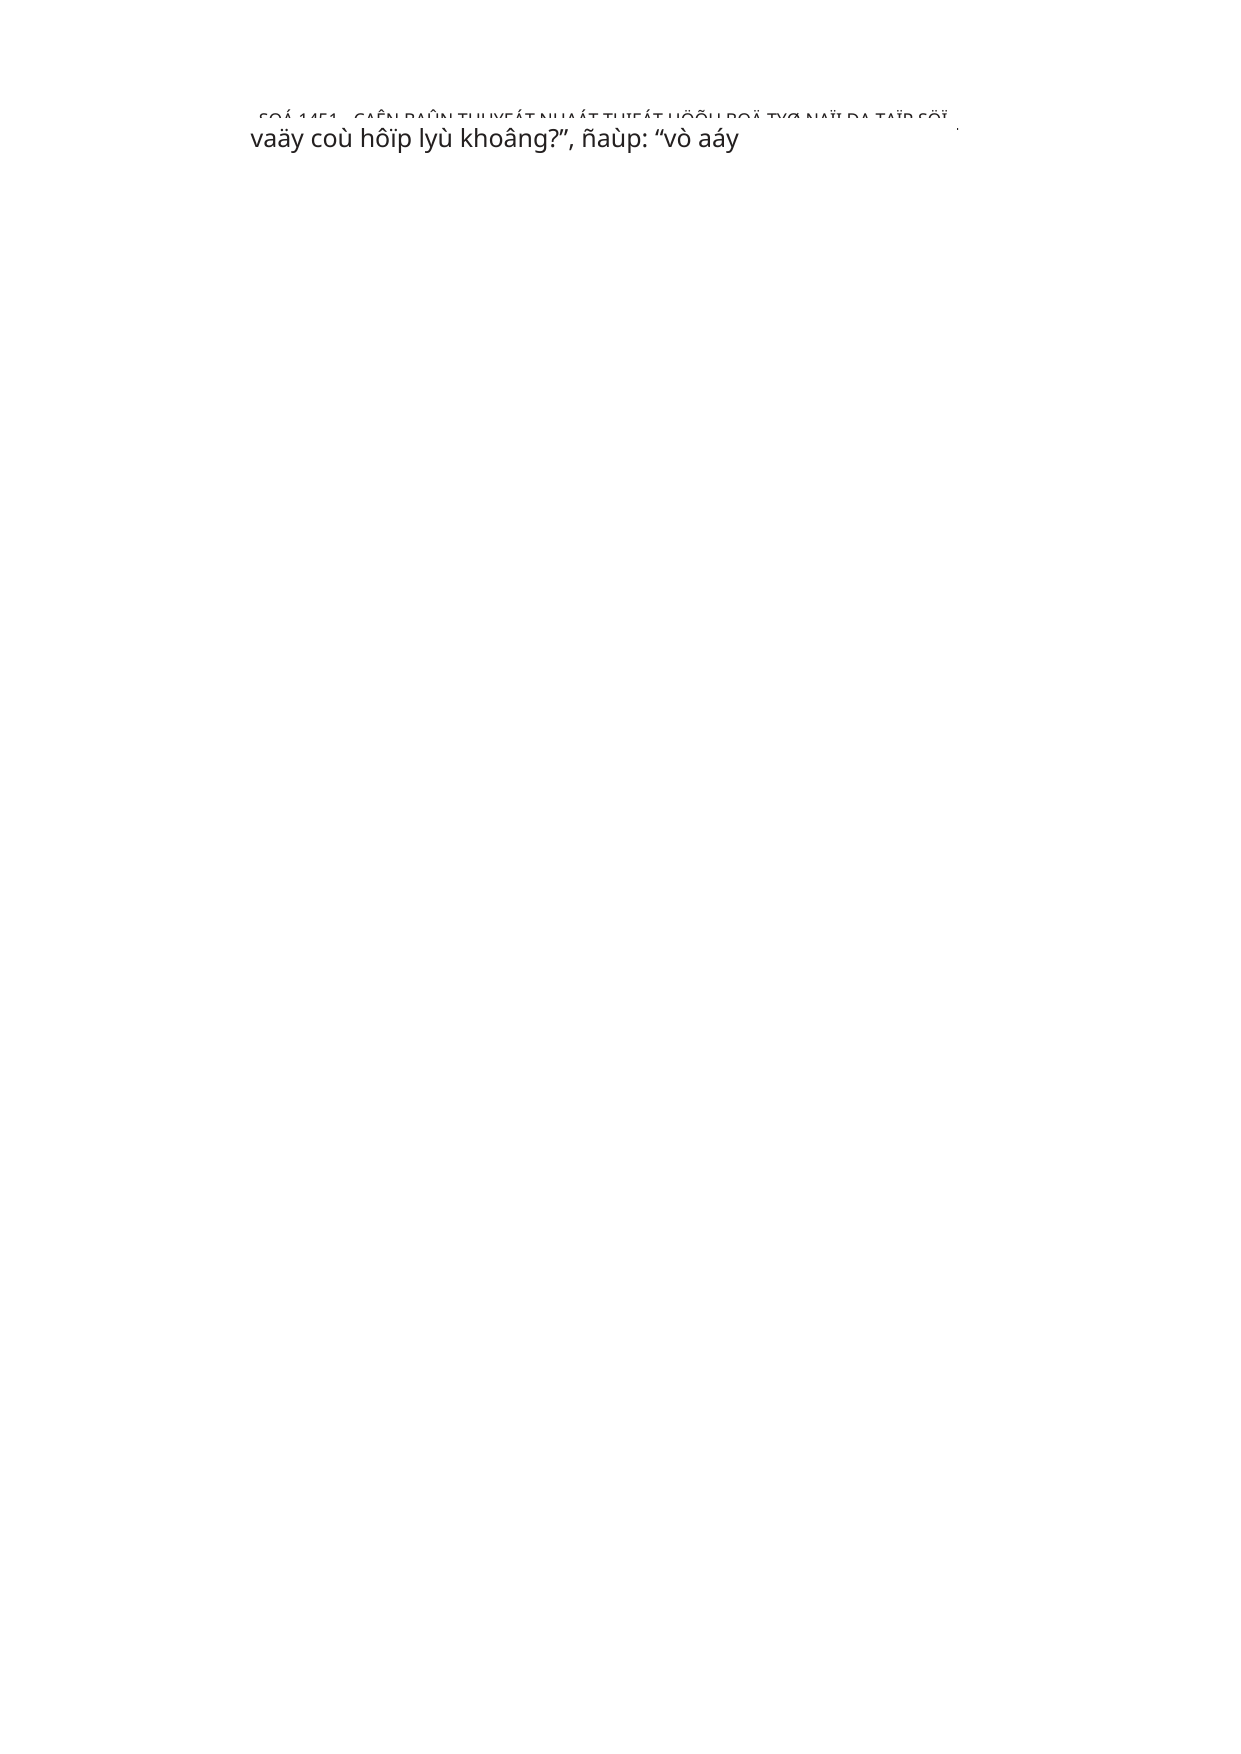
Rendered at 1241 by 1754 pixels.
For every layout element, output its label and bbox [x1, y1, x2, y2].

text [250, 123, 990, 154]
